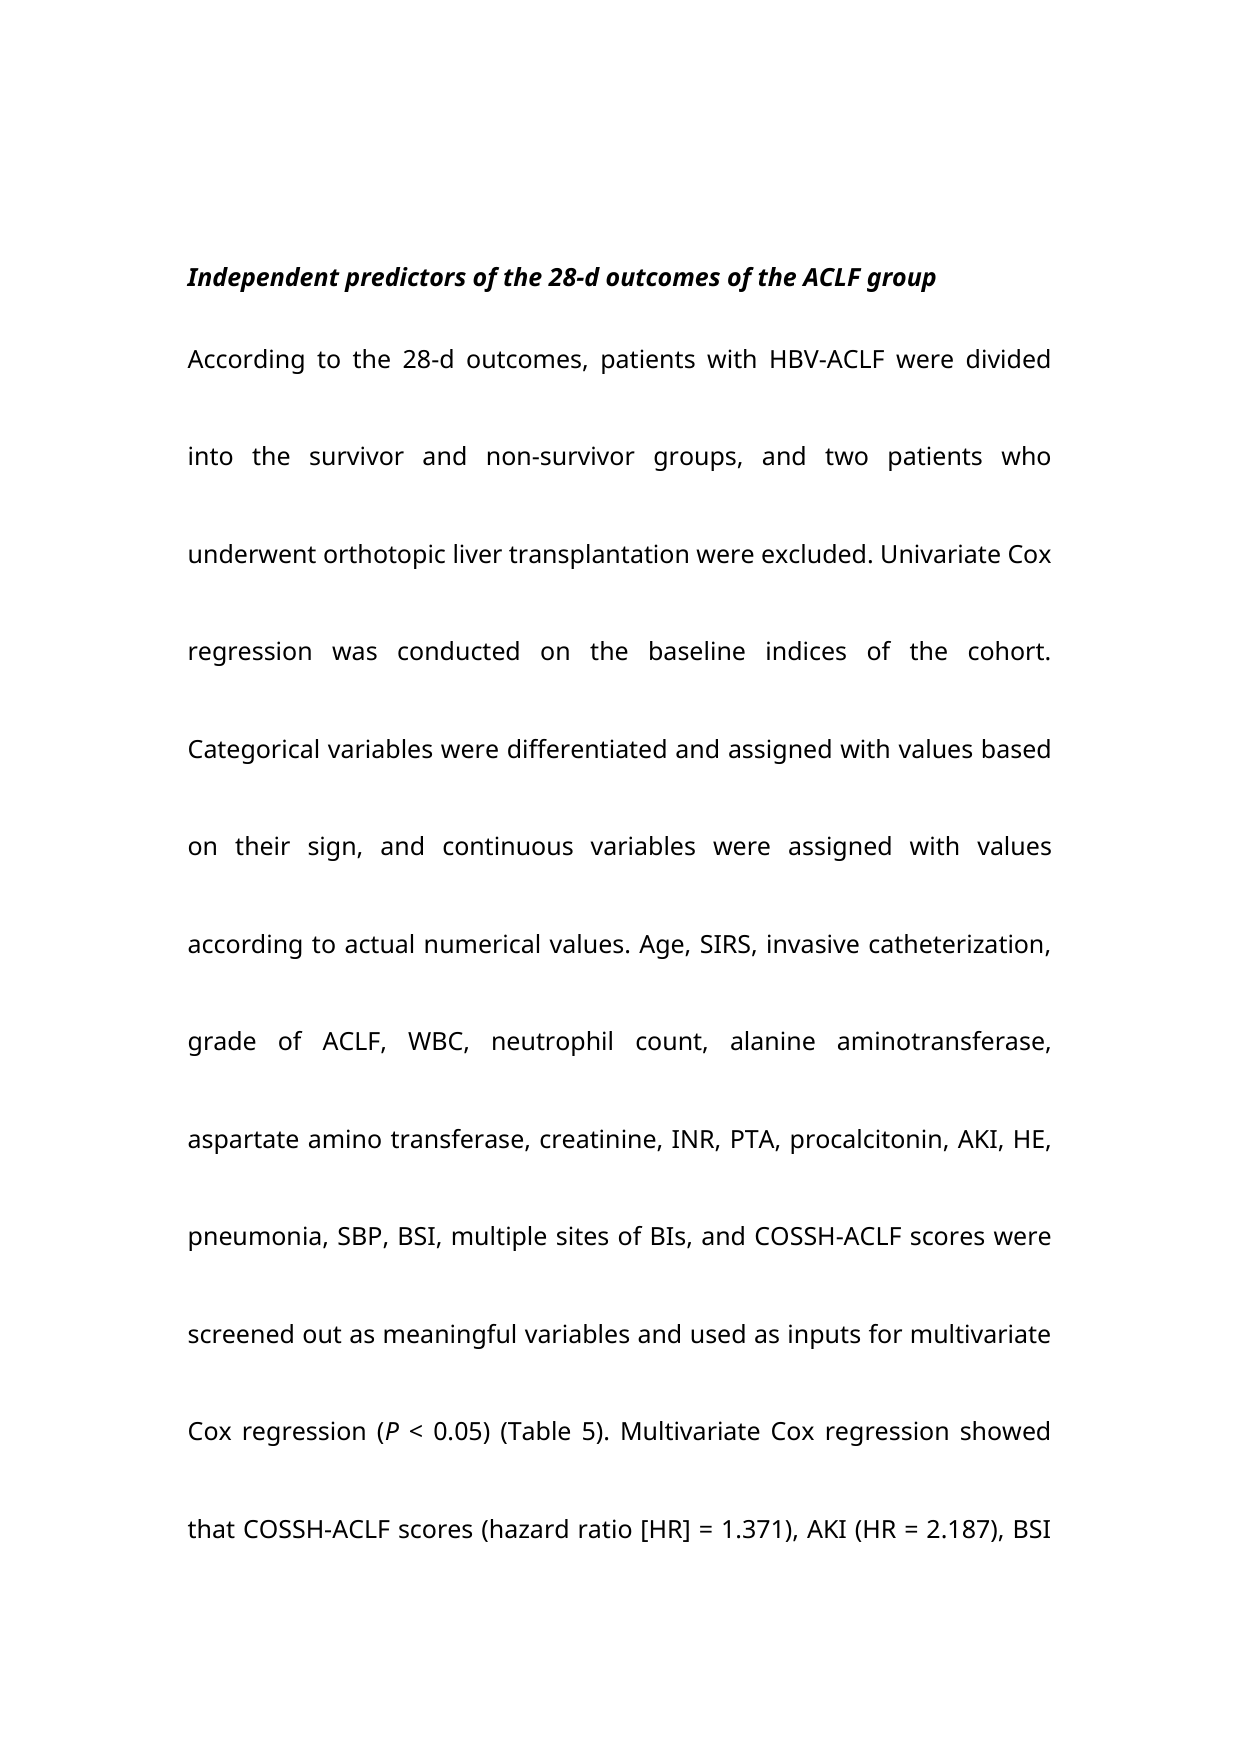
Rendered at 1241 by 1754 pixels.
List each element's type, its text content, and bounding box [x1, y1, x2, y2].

text Independent predictors of the 28-d outcomes of the ACLF group [187, 244, 1053, 309]
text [187, 326, 1053, 1561]
